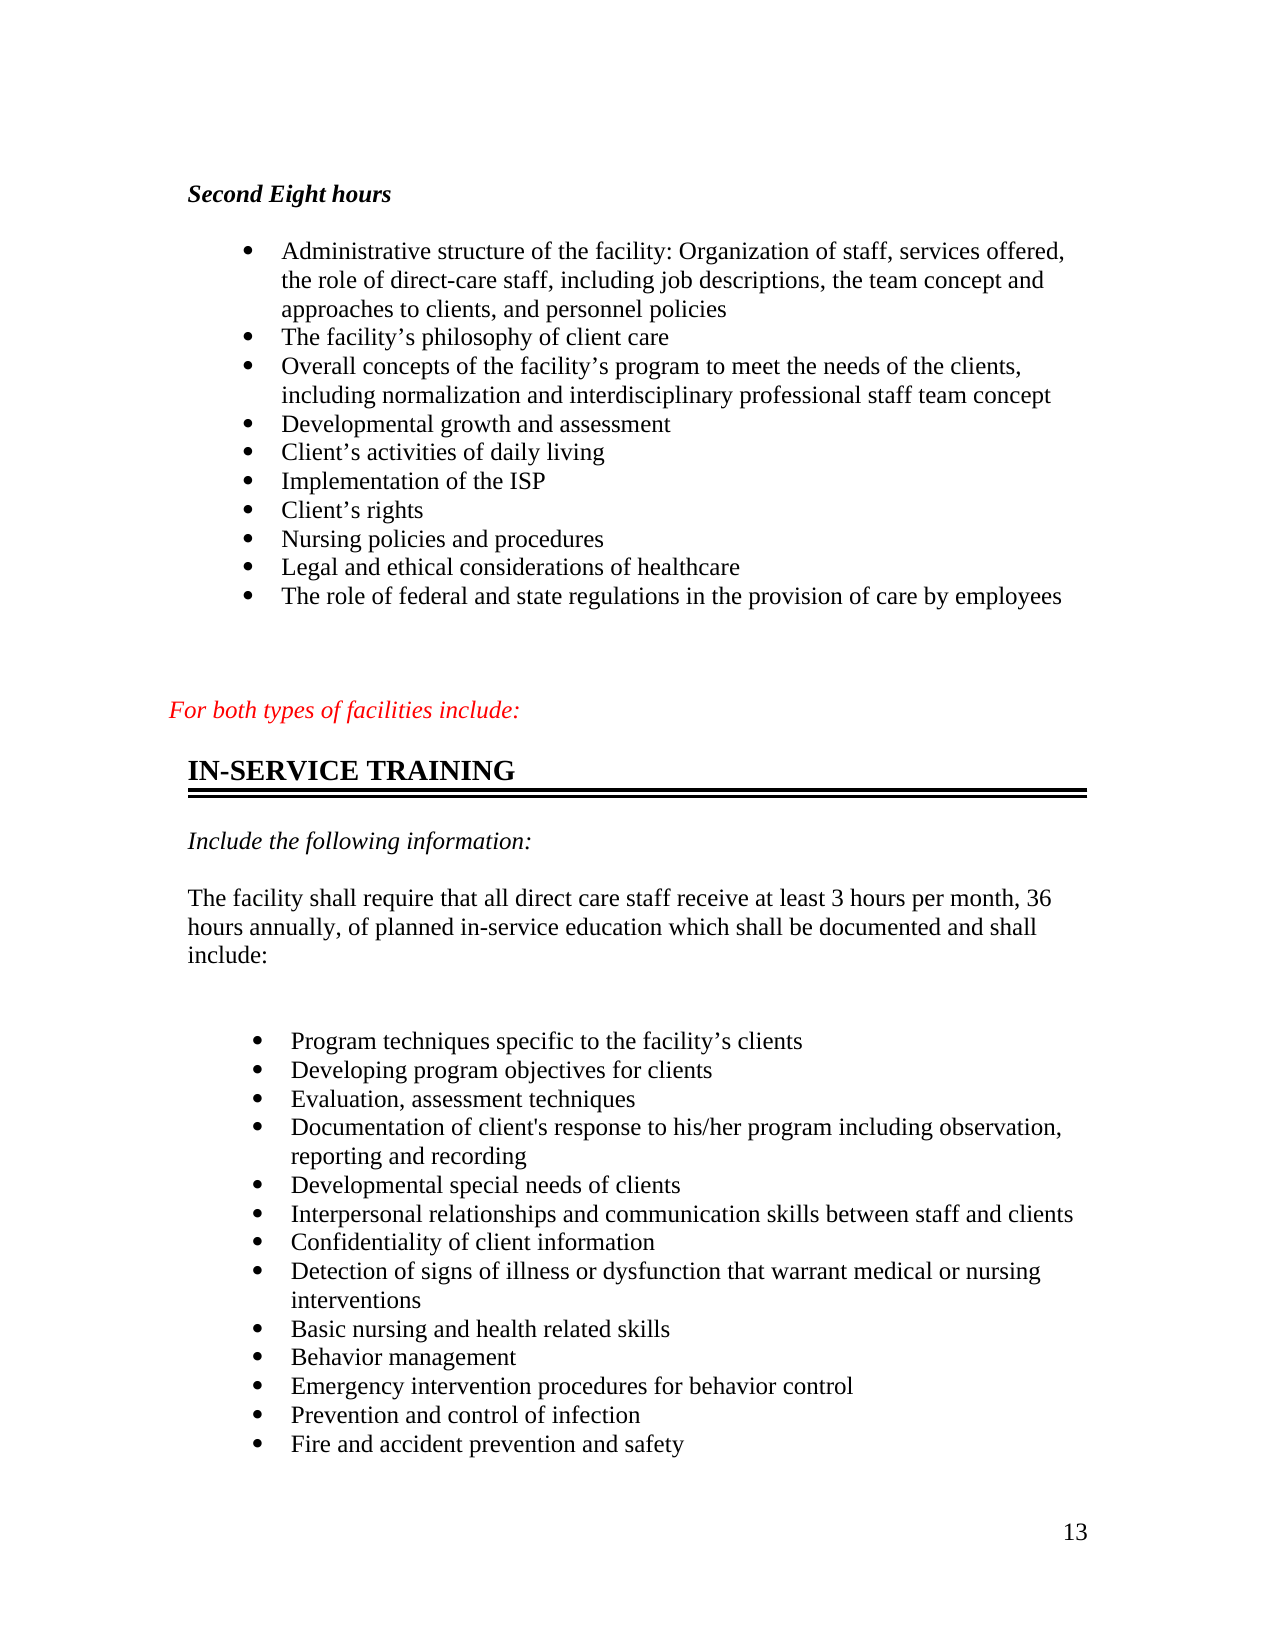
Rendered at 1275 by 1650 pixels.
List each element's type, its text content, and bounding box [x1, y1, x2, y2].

list Program techniques specific to the facility’s clients [253, 1026, 1087, 1055]
list The facility’s philosophy of client care [244, 322, 1087, 351]
text Second Eight hours [187, 179, 1087, 207]
list Detection of signs of illness or dysfunction that warrant medical or nursing interventions [253, 1256, 1087, 1314]
list Client’s rights [244, 495, 1087, 524]
list Basic nursing and health related skills [253, 1314, 1087, 1342]
list Confidentiality of client information [253, 1227, 1087, 1256]
list Interpersonal relationships and communication skills between staff and clients [253, 1199, 1087, 1227]
list Evaluation, assessment techniques [253, 1084, 1087, 1112]
list Legal and ethical considerations of healthcare [244, 552, 1087, 581]
text Include the following information: [113, 826, 1087, 855]
list Overall concepts of the facility’s program to meet the needs of the clients, including normalization and interdisciplinary professional staff team concept [244, 351, 1087, 409]
list Administrative structure of the facility: Organization of staff, services offered, the role of direct-care staff, including job descriptions, the team concept and approaches to clients, and personnel policies [244, 236, 1087, 322]
subtitle IN-SERVICE TRAINING [187, 753, 1087, 798]
list Emergency intervention procedures for behavior control [253, 1371, 1087, 1400]
list Client’s activities of daily living [244, 437, 1087, 466]
list Documentation of client's response to his/her program including observation, reporting and recording [253, 1112, 1087, 1170]
list Fire and accident prevention and safety [253, 1429, 1087, 1457]
list Nursing policies and procedures [244, 524, 1087, 552]
list Developmental growth and assessment [244, 409, 1087, 437]
list Prevention and control of infection [253, 1400, 1087, 1429]
list Developmental special needs of clients [253, 1170, 1087, 1199]
list The role of federal and state regulations in the provision of care by employees [244, 581, 1087, 610]
list Implementation of the ISP [244, 466, 1087, 495]
text The facility shall require that all direct care staff receive at least 3 hours per month, 36 hours annually, of planned in-service education which shall be documented and shall include: [113, 883, 1087, 969]
list Developing program objectives for clients [253, 1055, 1087, 1084]
text For both types of facilities include: [76, 696, 1087, 724]
list Behavior management [253, 1342, 1087, 1371]
